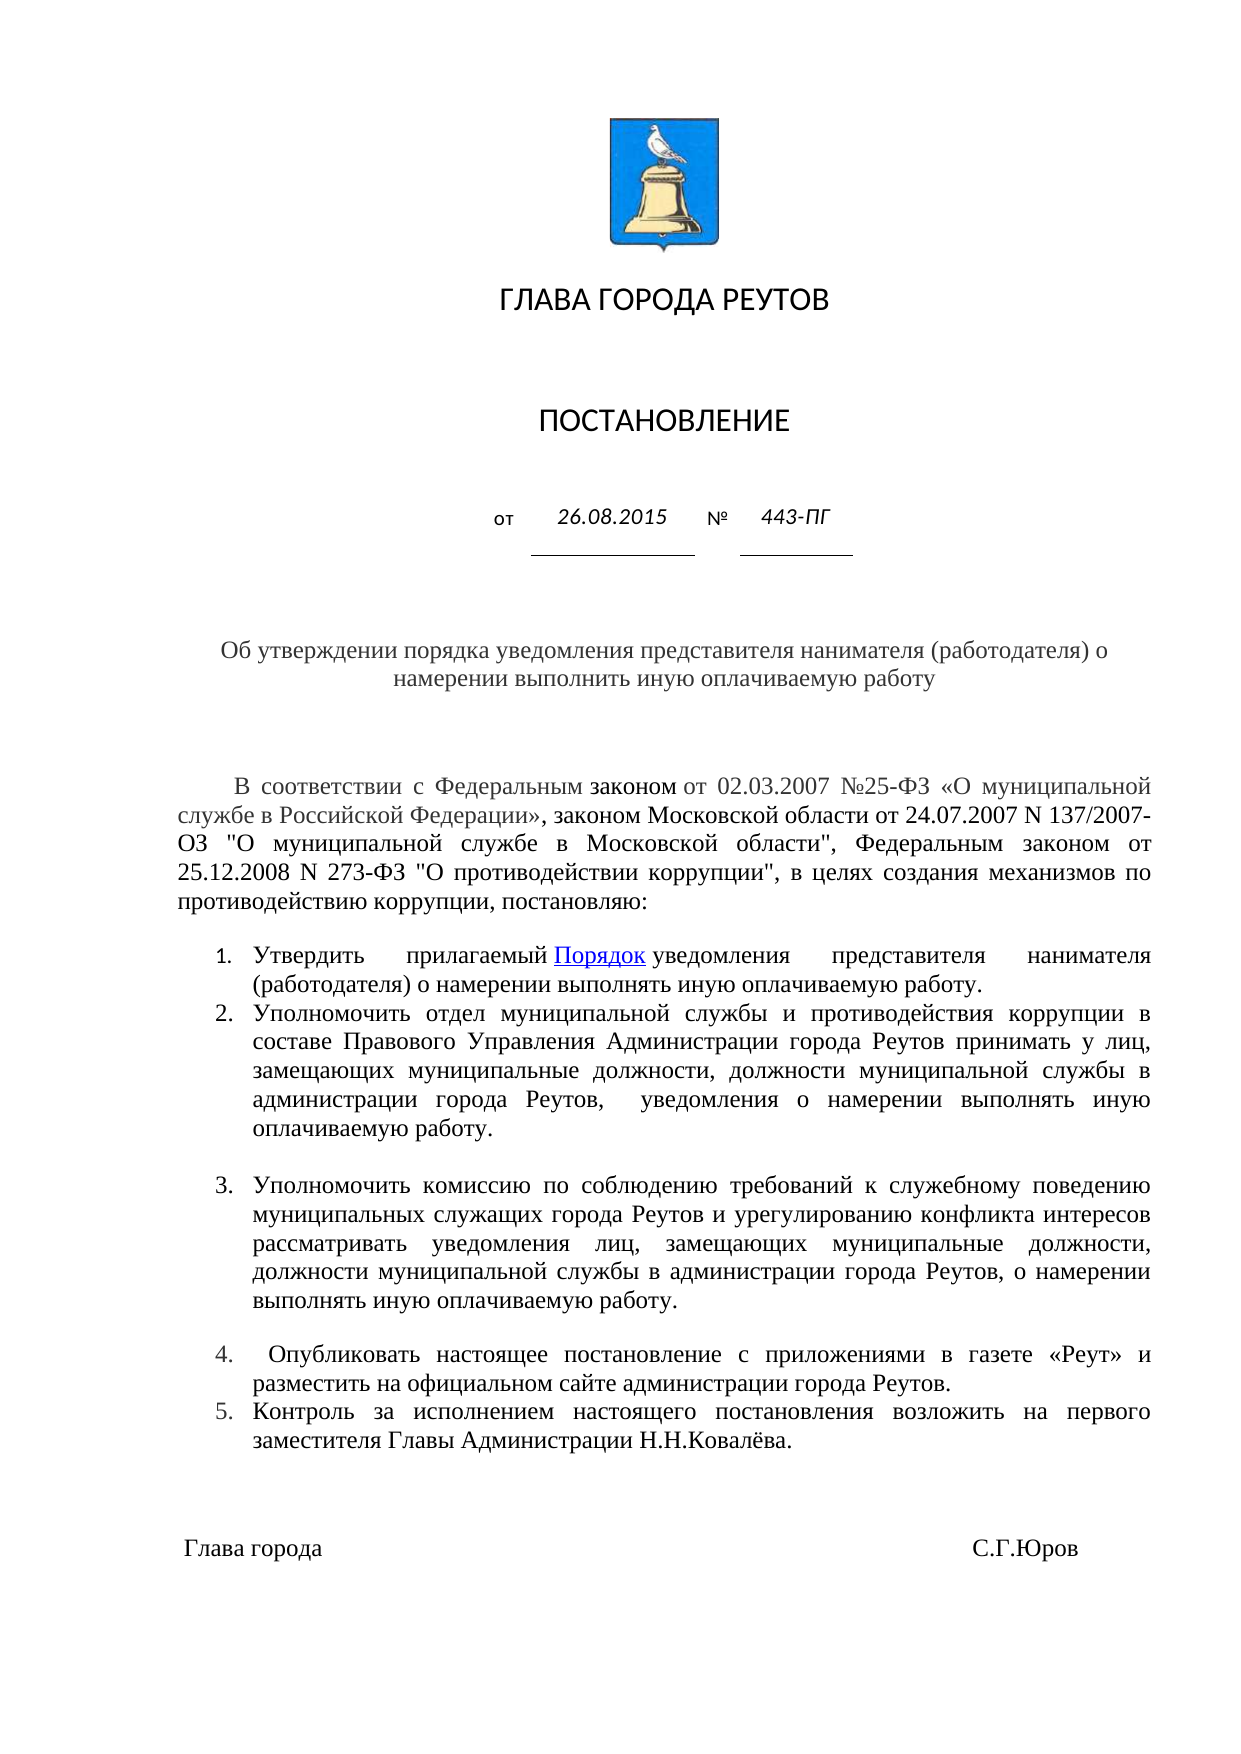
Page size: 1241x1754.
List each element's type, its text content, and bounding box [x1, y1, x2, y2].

list Уполномочить отдел муниципальной службы и противодействия коррупции в составе Правового Управления Администрации города Реутов принимать у лиц, замещающих муниципальные должности, должности муниципальной службы в администрации города Реутов, уведомления о намерении выполнять иную оплачиваемую работу. [215, 998, 1152, 1141]
list Уполномочить комиссию по соблюдению требований к служебному поведению муниципальных служащих города Реутов и урегулированию конфликта интересов рассматривать уведомления лиц, замещающих муниципальные должности, должности муниципальной службы в администрации города Реутов, о намерении выполнять иную оплачиваемую работу. [215, 1170, 1152, 1314]
table_header 26.08.2015 [531, 502, 695, 555]
text Глава города С.Г.Юров [177, 1533, 1152, 1561]
list Утвердить прилагаемый Порядок уведомления представителя нанимателя (работодателя) о намерении выполнять иную оплачиваемую работу. [215, 940, 1152, 998]
text В соответствии с Федеральным законом от 02.03.2007 №25-ФЗ «О муниципальной службе в Российской Федерации», законом Московской области от 24.07.2007 N 137/2007-ОЗ "О муниципальной службе в Московской области", Федеральным законом от 25.12.2008 N 273-ФЗ "О противодействии коррупции", в целях создания механизмов по противодействию коррупции, постановляю: [177, 771, 1152, 915]
text ГЛАВА ГОРОДА РЕУТОВ [177, 277, 1152, 318]
list Контроль за исполнением настоящего постановления возложить на первого заместителя Главы Администрации Н.Н.Ковалёва. [215, 1396, 1152, 1454]
table_header № [695, 502, 740, 555]
table_header 443-ПГ [740, 502, 852, 555]
table_header от [476, 502, 531, 555]
picture [609, 118, 720, 253]
text Об утверждении порядка уведомления представителя нанимателя (работодателя) о намерении выполнить иную оплачиваемую работу [177, 635, 1152, 692]
list Опубликовать настоящее постановление с приложениями в газете «Реут» и разместить на официальном сайте администрации города Реутов. [215, 1339, 1152, 1396]
text ПОСТАНОВЛЕНИЕ [177, 399, 1152, 440]
